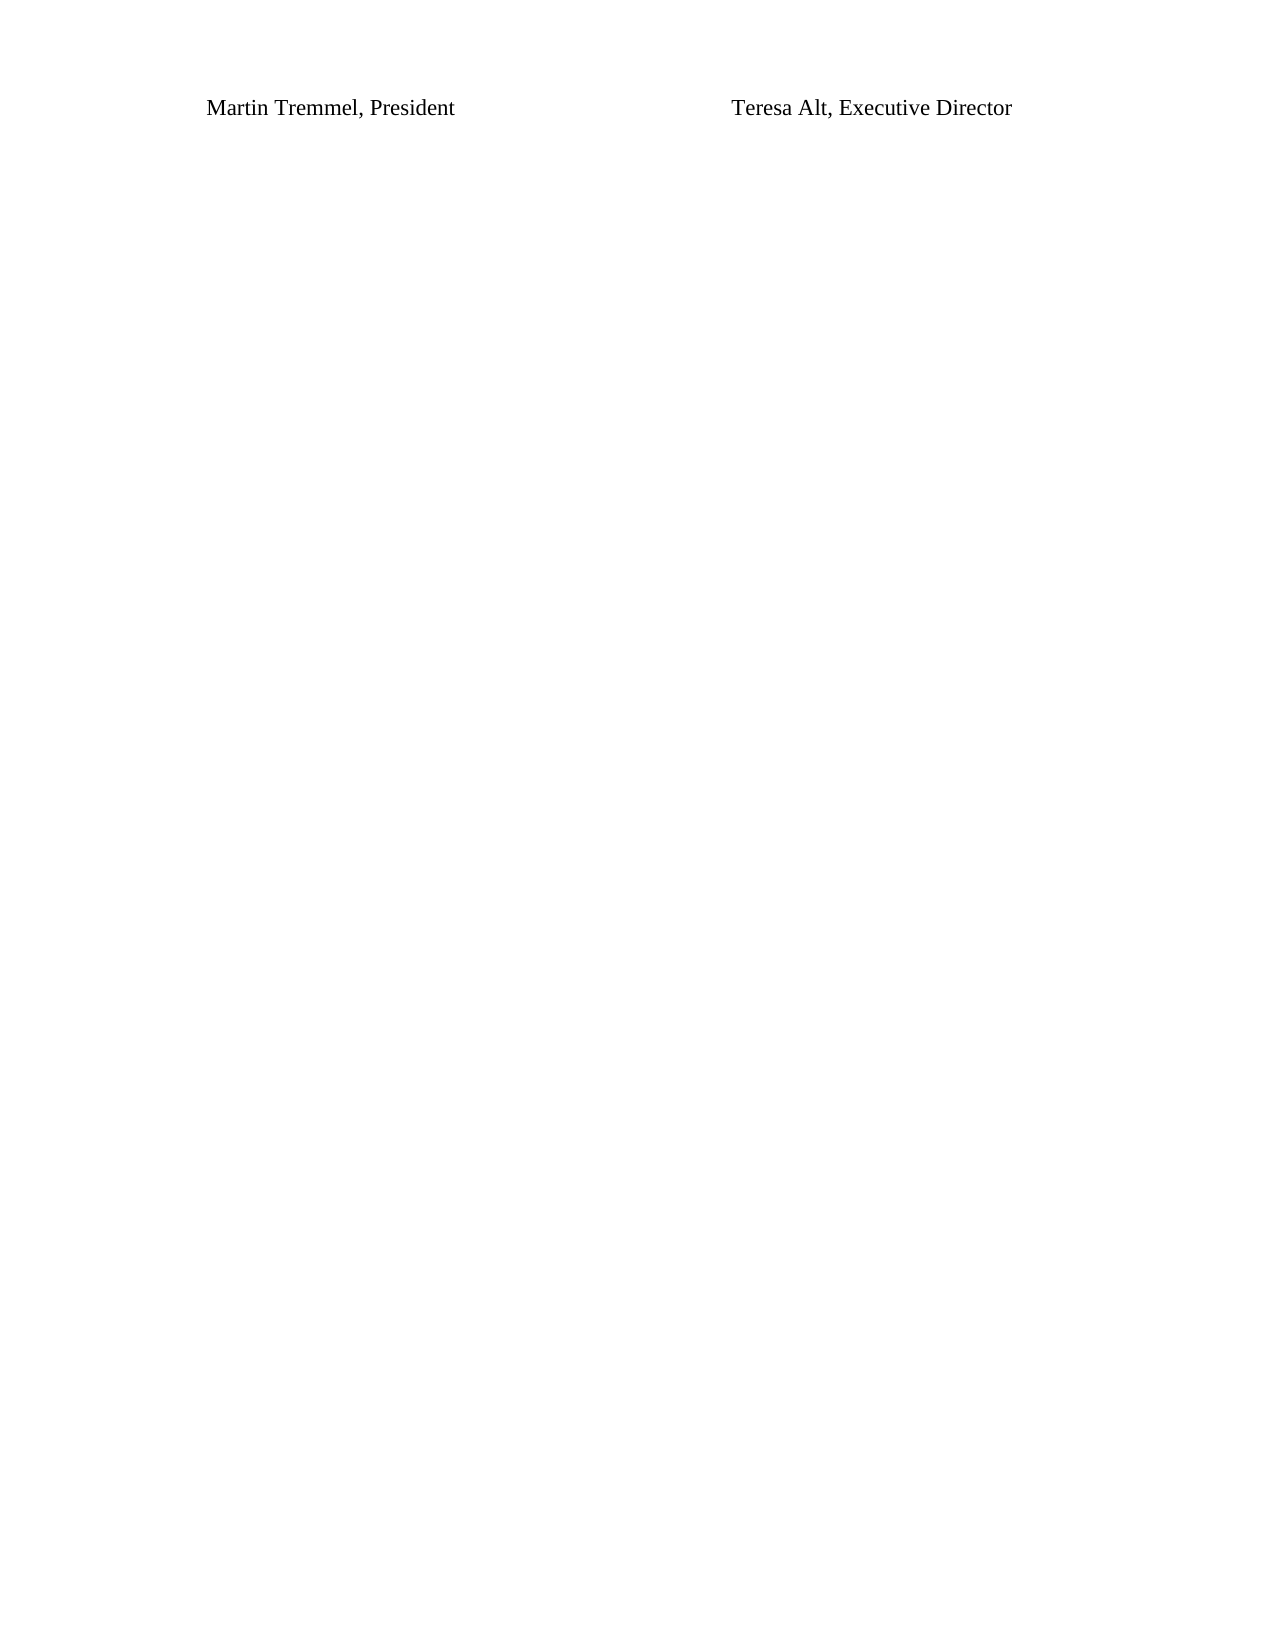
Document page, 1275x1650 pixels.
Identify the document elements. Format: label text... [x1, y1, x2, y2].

text Martin Tremmel, President Teresa Alt, Executive Director [131, 94, 1144, 120]
